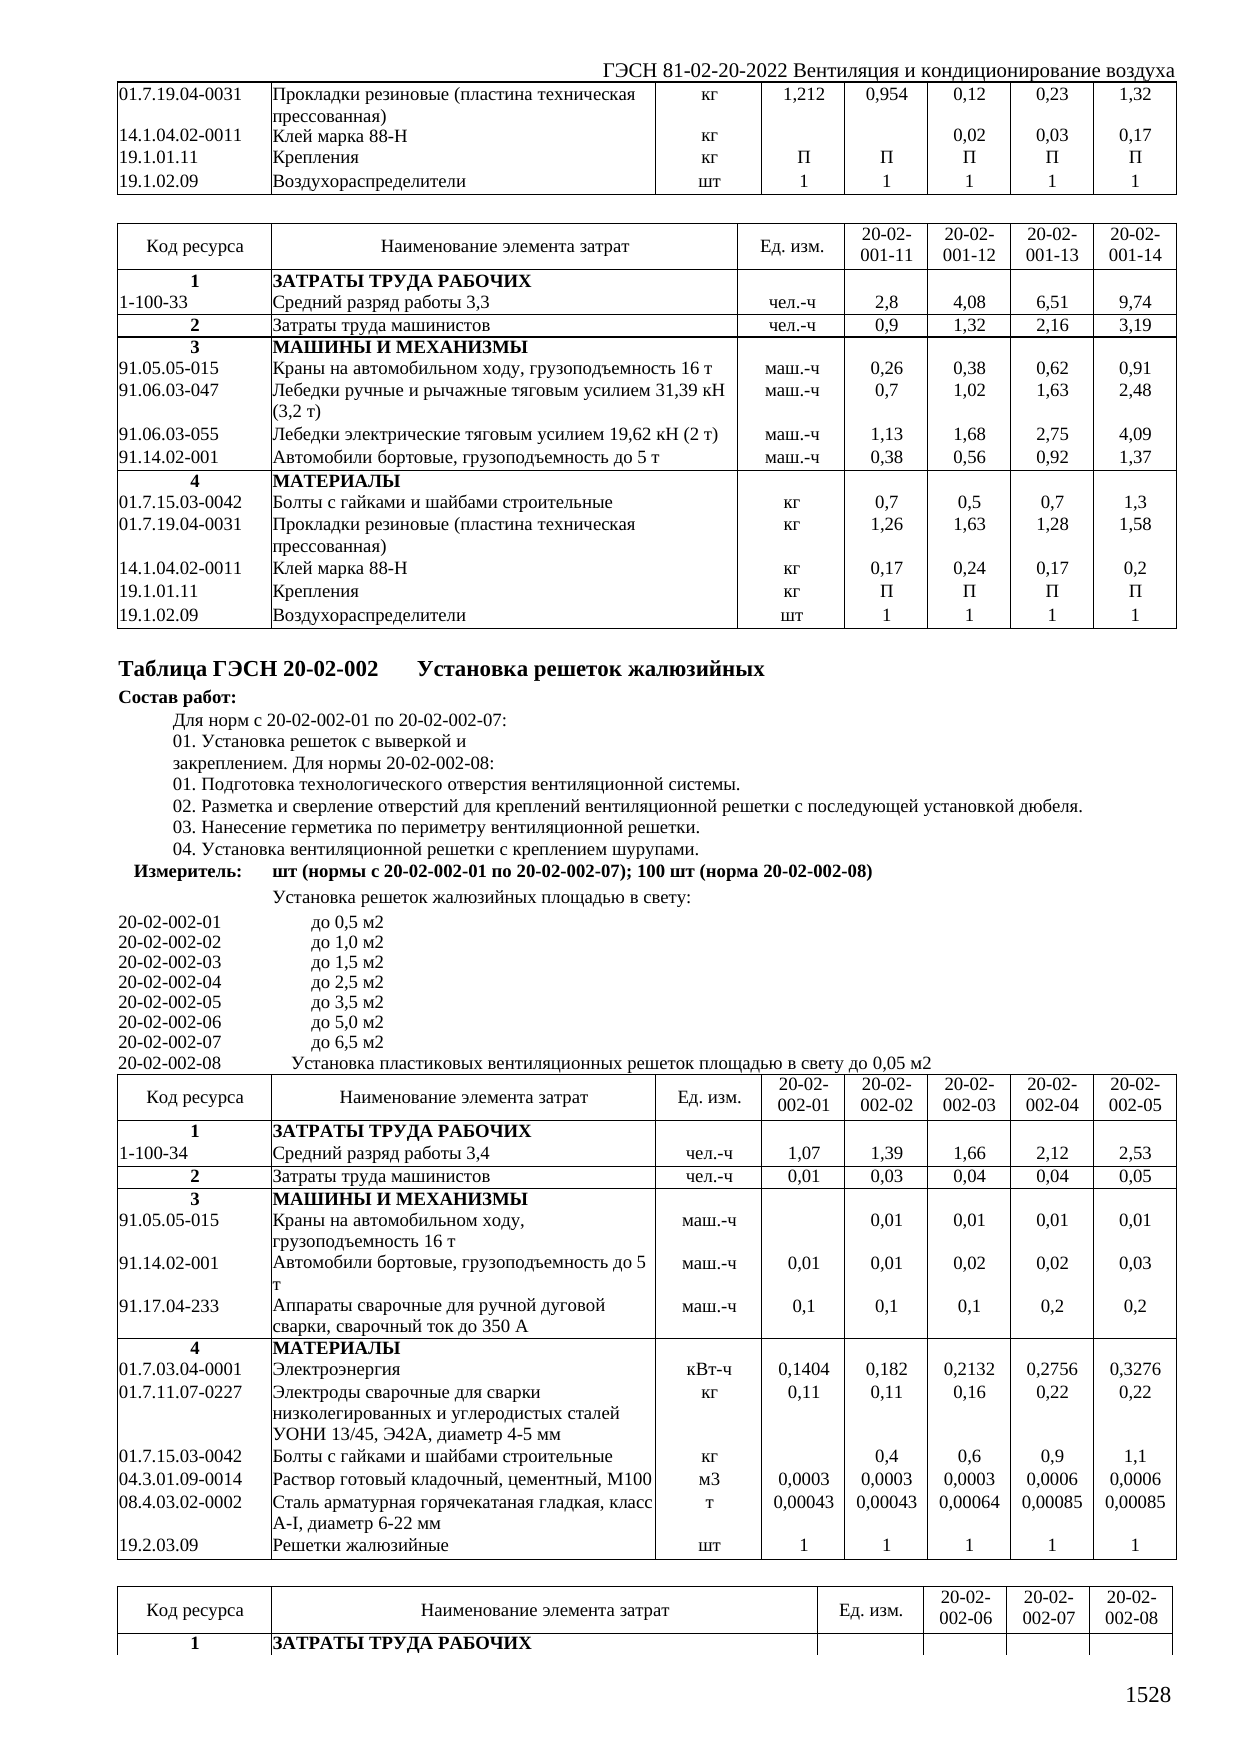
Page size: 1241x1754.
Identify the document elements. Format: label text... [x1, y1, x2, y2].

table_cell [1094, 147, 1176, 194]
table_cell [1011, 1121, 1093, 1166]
list Нанесение герметика по периметру вентиляционной решетки. [173, 816, 1196, 838]
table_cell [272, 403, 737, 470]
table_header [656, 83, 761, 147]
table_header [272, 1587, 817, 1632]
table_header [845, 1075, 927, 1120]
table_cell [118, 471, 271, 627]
list Установка пластиковых вентиляционных решеток площадью в свету до 0,05 м2 [118, 1053, 1196, 1073]
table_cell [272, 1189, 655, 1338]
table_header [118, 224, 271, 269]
text Установка решеток жалюзийных площадью в свету: [272, 886, 1196, 907]
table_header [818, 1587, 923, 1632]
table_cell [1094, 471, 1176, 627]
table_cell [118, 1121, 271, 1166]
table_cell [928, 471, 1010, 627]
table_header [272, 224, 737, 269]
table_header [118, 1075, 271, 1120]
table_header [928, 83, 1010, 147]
list Разметка и сверление отверстий для креплений вентиляционной решетки с последующей установкой дюбеля. [173, 795, 1196, 816]
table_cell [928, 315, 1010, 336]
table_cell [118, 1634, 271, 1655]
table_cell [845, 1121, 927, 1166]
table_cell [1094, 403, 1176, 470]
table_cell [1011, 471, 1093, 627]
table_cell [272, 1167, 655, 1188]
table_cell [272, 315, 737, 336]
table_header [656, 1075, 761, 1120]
text Для норм с 20-02-002-01 по 20-02-002-07: [173, 708, 1196, 730]
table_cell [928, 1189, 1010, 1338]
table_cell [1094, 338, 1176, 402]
list Подготовка технологического отверстия вентиляционной системы. [173, 773, 1196, 795]
text 20-02-002-06 до 5,0 м2 [118, 1013, 1196, 1033]
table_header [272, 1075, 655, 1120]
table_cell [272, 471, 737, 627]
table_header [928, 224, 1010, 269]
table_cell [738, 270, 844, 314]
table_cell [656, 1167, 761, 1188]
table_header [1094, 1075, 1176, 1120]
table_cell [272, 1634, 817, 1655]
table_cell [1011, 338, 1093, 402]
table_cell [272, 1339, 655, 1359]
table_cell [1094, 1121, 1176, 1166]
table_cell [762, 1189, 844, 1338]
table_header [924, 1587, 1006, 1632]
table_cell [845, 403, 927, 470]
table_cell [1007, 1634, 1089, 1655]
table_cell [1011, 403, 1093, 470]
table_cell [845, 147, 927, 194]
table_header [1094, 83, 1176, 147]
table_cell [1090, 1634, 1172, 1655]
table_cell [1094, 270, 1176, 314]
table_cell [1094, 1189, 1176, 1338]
subtitle Измеритель: шт (нормы с 20-02-002-01 по 20-02-002-07); 100 шт (норма 20-02-002-08) [134, 860, 1196, 882]
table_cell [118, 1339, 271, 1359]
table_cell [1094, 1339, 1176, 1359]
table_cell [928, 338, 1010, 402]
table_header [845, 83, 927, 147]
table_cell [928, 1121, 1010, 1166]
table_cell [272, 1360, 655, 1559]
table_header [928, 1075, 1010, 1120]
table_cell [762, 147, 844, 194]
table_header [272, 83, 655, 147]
text 20-02-002-01 до 0,5 м2 [118, 912, 1196, 933]
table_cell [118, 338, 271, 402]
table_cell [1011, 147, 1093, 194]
list Установка решеток с выверкой и закреплением. Для нормы 20-02-002-08: [173, 730, 585, 773]
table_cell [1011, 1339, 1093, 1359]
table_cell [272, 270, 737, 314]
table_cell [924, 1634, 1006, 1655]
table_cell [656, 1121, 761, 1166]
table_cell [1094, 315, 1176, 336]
subtitle Состав работ: [118, 686, 1196, 707]
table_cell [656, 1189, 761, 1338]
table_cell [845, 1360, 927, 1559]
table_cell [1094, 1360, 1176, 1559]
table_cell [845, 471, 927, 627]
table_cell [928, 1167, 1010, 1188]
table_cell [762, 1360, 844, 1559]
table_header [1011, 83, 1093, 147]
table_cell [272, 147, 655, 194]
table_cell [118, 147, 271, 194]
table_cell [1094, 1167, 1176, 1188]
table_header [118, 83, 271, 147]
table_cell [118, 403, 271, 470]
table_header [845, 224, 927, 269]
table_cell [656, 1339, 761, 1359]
text 20-02-002-05 до 3,5 м2 [118, 993, 1196, 1013]
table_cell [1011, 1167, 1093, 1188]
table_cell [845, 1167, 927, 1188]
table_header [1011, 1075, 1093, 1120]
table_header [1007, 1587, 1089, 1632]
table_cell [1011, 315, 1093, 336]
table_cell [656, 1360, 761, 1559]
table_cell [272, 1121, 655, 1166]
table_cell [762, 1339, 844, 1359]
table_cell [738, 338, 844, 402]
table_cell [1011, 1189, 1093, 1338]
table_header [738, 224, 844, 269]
subtitle Таблица ГЭСН 20-02-002 Установка решеток жалюзийных [118, 655, 1196, 681]
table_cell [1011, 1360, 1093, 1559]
text 20-02-002-03 до 1,5 м2 [118, 953, 1196, 973]
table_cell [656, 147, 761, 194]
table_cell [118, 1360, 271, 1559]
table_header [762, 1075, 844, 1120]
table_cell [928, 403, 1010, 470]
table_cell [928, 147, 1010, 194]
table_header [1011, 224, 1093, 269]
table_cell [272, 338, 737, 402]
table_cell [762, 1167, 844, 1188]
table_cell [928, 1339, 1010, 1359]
text 20-02-002-02 до 1,0 м2 [118, 933, 1196, 953]
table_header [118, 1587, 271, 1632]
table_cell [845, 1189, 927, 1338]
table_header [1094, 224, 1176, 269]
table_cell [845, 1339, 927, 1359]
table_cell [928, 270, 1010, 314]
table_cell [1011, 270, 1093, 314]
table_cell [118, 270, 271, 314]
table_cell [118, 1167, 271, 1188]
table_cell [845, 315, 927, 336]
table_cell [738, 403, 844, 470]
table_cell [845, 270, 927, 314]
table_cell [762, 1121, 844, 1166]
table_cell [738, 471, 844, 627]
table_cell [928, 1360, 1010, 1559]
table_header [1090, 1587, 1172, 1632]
text 20-02-002-04 до 2,5 м2 [118, 973, 1196, 993]
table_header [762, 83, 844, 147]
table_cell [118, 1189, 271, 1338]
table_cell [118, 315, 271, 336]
text 20-02-002-07 до 6,5 м2 [118, 1033, 1196, 1053]
list Установка вентиляционной решетки с креплением шурупами. [173, 838, 1196, 859]
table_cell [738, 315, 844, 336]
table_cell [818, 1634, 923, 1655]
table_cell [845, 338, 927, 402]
